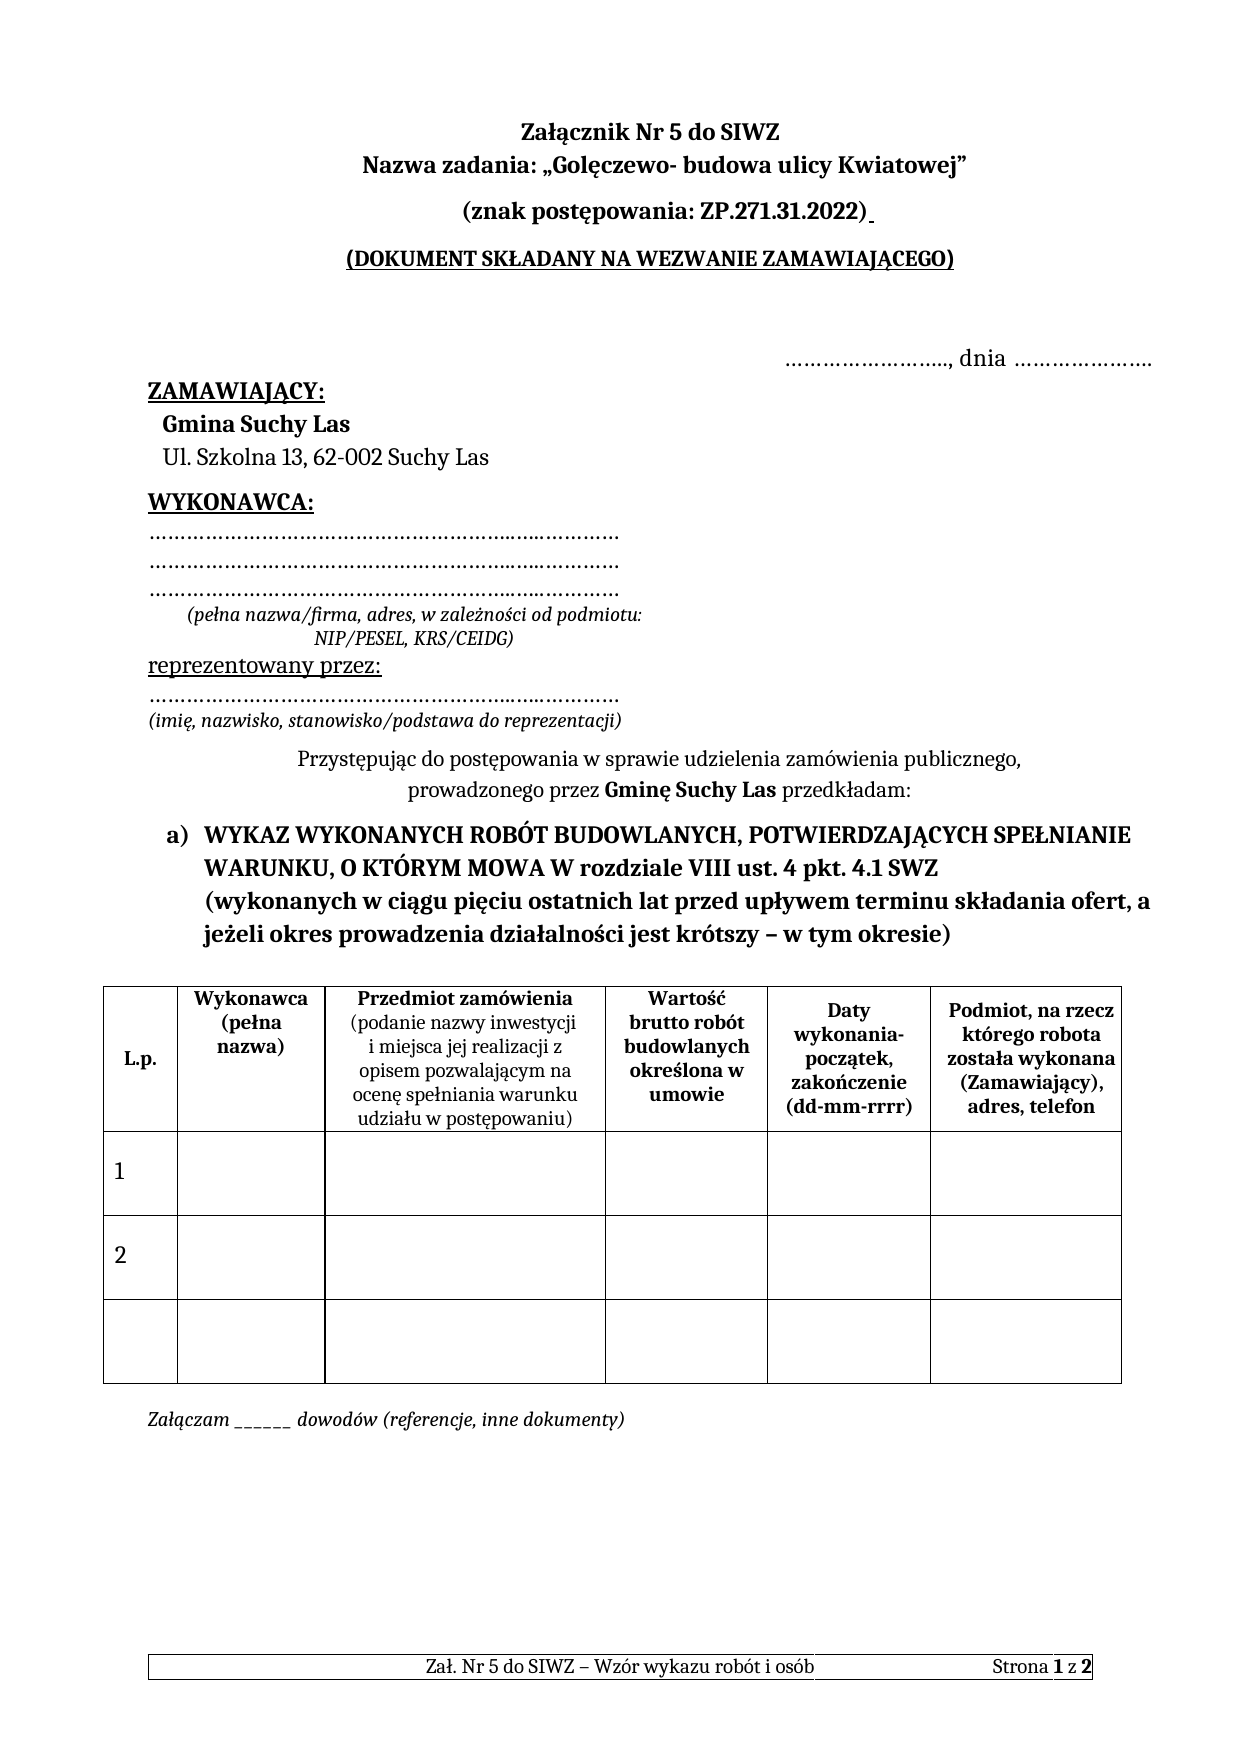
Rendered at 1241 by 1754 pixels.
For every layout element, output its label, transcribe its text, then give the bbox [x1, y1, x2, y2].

table_cell [768, 1300, 930, 1383]
text (imię, nazwisko, stanowisko/podstawa do reprezentacji) [148, 708, 1152, 732]
text …………………………………………………..…..………… [148, 517, 710, 546]
text (znak postępowania: ZP.271.31.2022) [177, 197, 1152, 225]
table_header Wykonawca (pełna nazwa) [178, 987, 324, 1131]
table_cell [606, 1300, 767, 1383]
table_cell [326, 1300, 605, 1383]
table_header Podmiot, na rzecz którego robota została wykonana (Zamawiający), adres, telefon [931, 987, 1121, 1131]
table_cell [931, 1216, 1121, 1299]
table_cell 2 [104, 1216, 177, 1299]
table_cell [768, 1132, 930, 1214]
table_cell [178, 1216, 324, 1299]
table_cell [178, 1300, 324, 1383]
text …………………………………………………..…..………… [148, 574, 710, 603]
table_header Wartość brutto robót budowlanych określona w umowie [606, 987, 767, 1131]
text reprezentowany przez: [148, 651, 1152, 680]
text Ul. Szkolna 13, 62-002 Suchy Las [148, 443, 1152, 472]
text (pełna nazwa/firma, adres, w zależności od podmiotu: NIP/PESEL, KRS/CEIDG) [148, 603, 681, 651]
table_header Przedmiot zamówienia (podanie nazwy inwestycji i miejsca jej realizacji z opisem pozwalającym na ocenę spełniania warunku udziału w postępowaniu) [326, 987, 605, 1131]
text (DOKUMENT SKŁADANY NA WEZWANIE ZAMAWIAJĄCEGO) [148, 242, 1152, 273]
table_header Daty wykonania- początek, zakończenie (dd-mm-rrrr) [768, 987, 930, 1131]
text prowadzonego przez Gminę Suchy Las przedkładam: [166, 777, 1152, 803]
table_cell [326, 1216, 605, 1299]
text (wykonanych w ciągu pięciu ostatnich lat przed upływem terminu składania ofert, a jeżeli okres prowadzenia działalności jest krótszy – w tym okresie) [204, 887, 1152, 948]
table_cell [931, 1132, 1121, 1214]
table_cell 1 [104, 1132, 177, 1214]
list WYKAZ WYKONANYCH ROBÓT BUDOWLANYCH, POTWIERDZAJĄCYCH SPEŁNIANIE WARUNKU, O KTÓRYM MOWA W rozdziale VIII ust. 4 pkt. 4.1 SWZ [166, 821, 1152, 882]
table_cell [606, 1216, 767, 1299]
text ZAMAWIAJĄCY: [148, 377, 1152, 406]
text Załącznik Nr 5 do SIWZ [148, 118, 1152, 147]
table_cell [178, 1132, 324, 1214]
text Gmina Suchy Las [148, 410, 1152, 439]
table_cell [104, 1300, 177, 1383]
text WYKONAWCA: [148, 488, 1152, 517]
table_cell [326, 1132, 605, 1214]
table_header L.p. [104, 987, 177, 1131]
table_cell [931, 1300, 1121, 1383]
text Nazwa zadania: „Golęczewo- budowa ulicy Kwiatowej” [177, 151, 1152, 180]
text Przystępując do postępowania w sprawie udzielenia zamówienia publicznego, [166, 746, 1152, 773]
text …………………….., dnia …………………. [148, 344, 1152, 373]
table_cell [606, 1132, 767, 1214]
text …………………………………………………..…..………… [148, 546, 710, 574]
text …………………………………………………..…..………… [148, 680, 710, 708]
table_cell [768, 1216, 930, 1299]
text Załączam ______ dowodów (referencje, inne dokumenty) [148, 1408, 1152, 1432]
